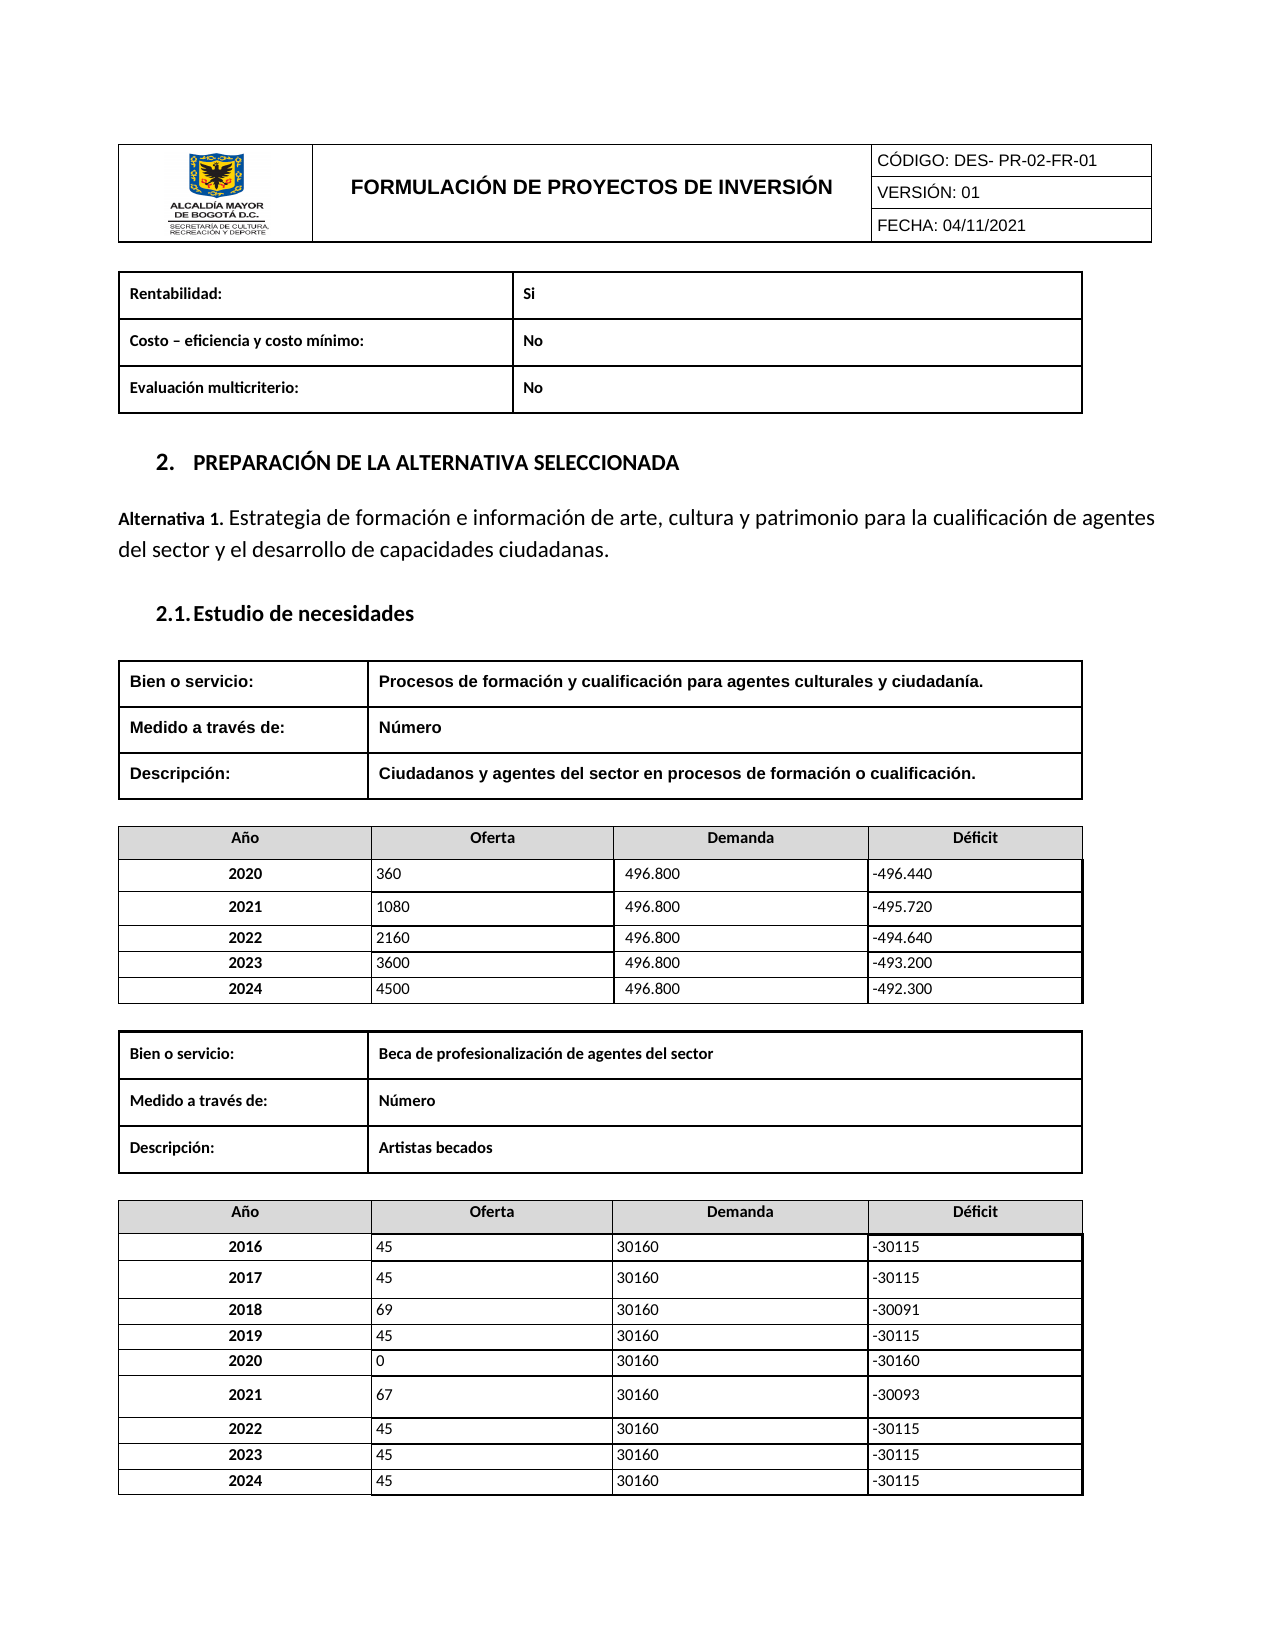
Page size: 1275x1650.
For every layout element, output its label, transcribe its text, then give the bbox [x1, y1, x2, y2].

table_cell Número [369, 708, 1081, 752]
table_header Año [119, 1201, 371, 1233]
table_cell 30160 [613, 1299, 867, 1323]
table_cell -30115 [869, 1470, 1081, 1494]
table_header Bien o servicio: [120, 662, 367, 706]
table_cell -30115 [869, 1236, 1081, 1260]
table_cell 2023 [119, 1444, 371, 1468]
table_cell Medido a través de: [120, 1080, 367, 1124]
table_cell 69 [372, 1299, 612, 1323]
table_cell -30091 [869, 1299, 1081, 1323]
table_cell 30160 [613, 1262, 867, 1298]
table_cell 2016 [119, 1234, 371, 1260]
table_cell 30160 [613, 1235, 867, 1260]
table_cell Costo – eficiencia y costo mínimo: [120, 320, 512, 365]
table_cell 2020 [119, 860, 371, 891]
table_header Año [119, 827, 371, 859]
table_cell Descripción: [120, 754, 367, 797]
table_cell 30160 [613, 1445, 867, 1468]
table_cell -30115 [869, 1262, 1081, 1298]
table_cell 2022 [119, 1418, 371, 1443]
picture [164, 151, 270, 236]
table_cell -30115 [869, 1419, 1081, 1443]
table_cell No [514, 367, 1081, 412]
table_cell -30115 [869, 1445, 1081, 1468]
table_cell 360 [372, 860, 613, 891]
table_cell 67 [372, 1377, 612, 1417]
table_header Rentabilidad: [120, 273, 512, 318]
table_cell Evaluación multicriterio: [120, 367, 512, 412]
table_cell 2021 [119, 1376, 371, 1417]
table_cell 496.800 [615, 952, 867, 977]
table_cell 2024 [119, 1470, 371, 1494]
table_cell 2017 [119, 1261, 371, 1298]
table_cell Ciudadanos y agentes del sector en procesos de formación o cualificación. [369, 754, 1081, 797]
table_cell -30093 [869, 1377, 1081, 1417]
table_cell -30160 [869, 1351, 1081, 1375]
table_cell 30160 [613, 1377, 867, 1417]
table_cell 30160 [613, 1470, 867, 1494]
table_cell 2018 [119, 1299, 371, 1323]
table_cell Medido a través de: [120, 708, 367, 752]
subtitle PREPARACIÓN DE LA ALTERNATIVA SELECCIONADA [118, 446, 1157, 477]
table_cell 3600 [372, 953, 613, 977]
table_cell 2022 [119, 926, 371, 951]
table_header Bien o servicio: [120, 1033, 367, 1077]
table_cell 2160 [372, 927, 613, 951]
table_header Oferta [372, 1201, 612, 1233]
table_cell 4500 [372, 978, 613, 1002]
table_cell 45 [372, 1470, 612, 1494]
table_cell 2019 [119, 1325, 371, 1349]
table_header Déficit [869, 1201, 1082, 1233]
table_cell -30115 [869, 1325, 1081, 1349]
subtitle Estudio de necesidades [118, 599, 1157, 627]
table_header Procesos de formación y cualificación para agentes culturales y ciudadanía. [369, 662, 1081, 706]
table_cell -496.440 [869, 860, 1081, 891]
table_cell 45 [372, 1419, 612, 1443]
table_cell 45 [372, 1235, 612, 1260]
table_cell 496.800 [615, 926, 867, 951]
table_cell 496.800 [615, 978, 867, 1002]
table_cell -493.200 [869, 953, 1081, 977]
table_cell No [514, 320, 1081, 365]
table_header Si [514, 273, 1081, 318]
table_header Demanda [613, 1201, 868, 1233]
table_cell 2023 [119, 952, 371, 977]
table_cell Número [369, 1080, 1081, 1124]
table_header Déficit [869, 827, 1082, 859]
table_header Oferta [372, 827, 613, 859]
table_cell -495.720 [869, 893, 1081, 925]
table_cell 45 [372, 1262, 612, 1298]
table_cell Descripción: [120, 1127, 367, 1172]
table_header Demanda [614, 827, 868, 859]
table_cell -494.640 [869, 927, 1081, 951]
table_cell 2024 [119, 978, 371, 1002]
table_cell -492.300 [869, 978, 1081, 1002]
table_header Beca de profesionalización de agentes del sector [369, 1033, 1081, 1077]
table_cell 496.800 [615, 860, 867, 891]
table_cell 2020 [119, 1350, 371, 1375]
table_cell 30160 [613, 1325, 867, 1349]
table_cell 30160 [613, 1351, 867, 1375]
table_cell 30160 [613, 1419, 867, 1443]
table_cell 45 [372, 1445, 612, 1468]
table_cell Artistas becados [369, 1127, 1081, 1172]
table_cell 1080 [372, 893, 613, 925]
table_cell 496.800 [615, 892, 867, 925]
table_cell 45 [372, 1325, 612, 1349]
text Alternativa 1. Estrategia de formación e información de arte, cultura y patrimonio para la cualificación de agentes del sector y el desarrollo de capacidades ciudadanas. [118, 503, 1157, 563]
table_cell 2021 [119, 892, 371, 925]
table_cell 0 [372, 1351, 612, 1375]
